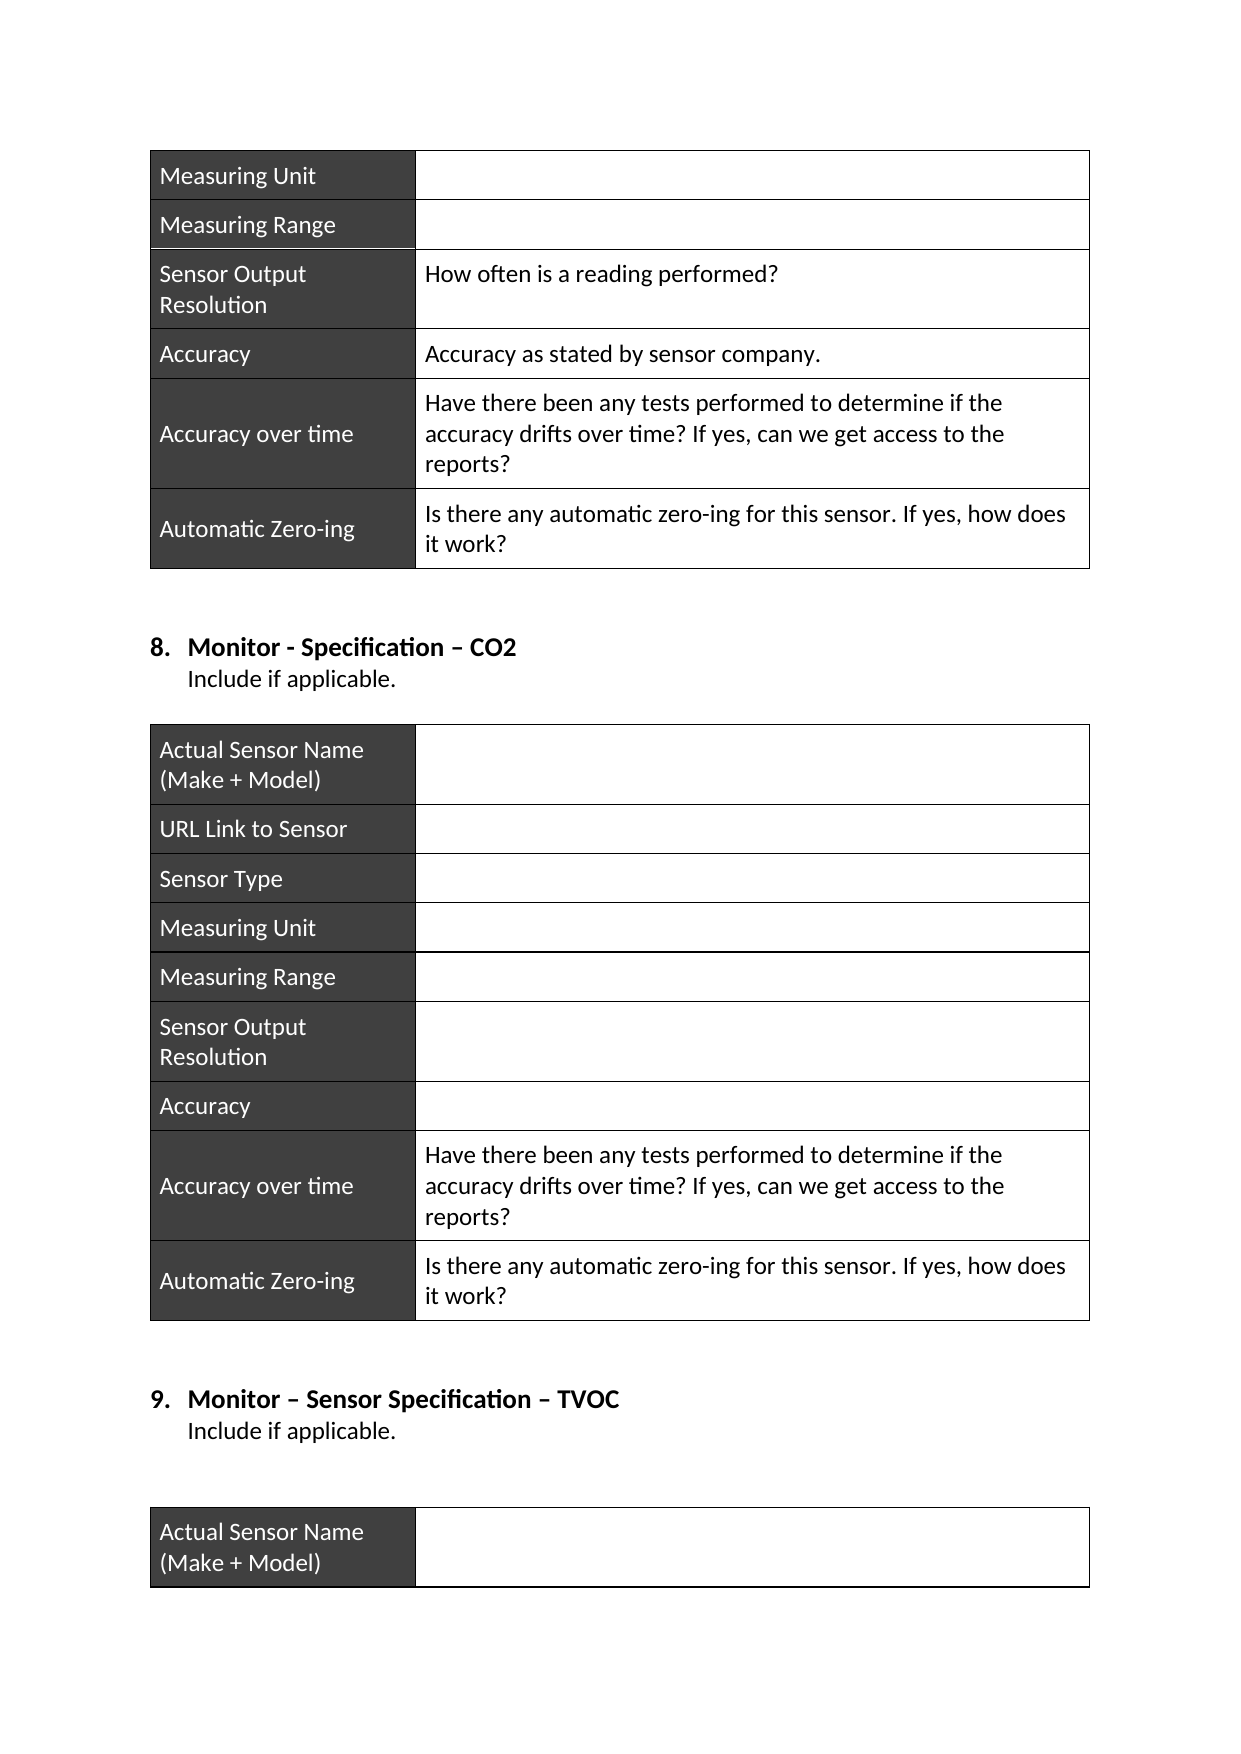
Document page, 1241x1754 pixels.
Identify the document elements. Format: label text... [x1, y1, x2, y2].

table_cell Accuracy [151, 329, 415, 378]
table_cell Accuracy [151, 1082, 415, 1130]
table_cell Sensor Output Resolution [151, 1002, 415, 1081]
list Monitor - Specification – CO2 [150, 630, 1090, 663]
table_cell Automatic Zero-ing [151, 489, 415, 568]
table_cell Accuracy over time [151, 1131, 415, 1240]
table_cell Measuring Range [151, 200, 415, 248]
table_cell Accuracy as stated by sensor company. [416, 329, 1089, 378]
table_header [416, 725, 1089, 804]
table_cell [416, 903, 1089, 951]
table_cell Have there been any tests performed to determine if the accuracy drifts over time? If yes, can we get access to the reports? [416, 379, 1089, 488]
table_cell Measuring Range [151, 953, 415, 1001]
table_cell [416, 1082, 1089, 1130]
table_cell [416, 805, 1089, 853]
table_header [416, 1508, 1089, 1586]
list Monitor – Sensor Specification – TVOC [150, 1382, 1090, 1415]
table_header Actual Sensor Name (Make + Model) [151, 725, 415, 804]
table_cell URL Link to Sensor [151, 805, 415, 853]
table_cell Sensor Output Resolution [151, 250, 415, 328]
table_cell [416, 1002, 1089, 1081]
text Include if applicable. [150, 1415, 1090, 1446]
table_cell Measuring Unit [151, 903, 415, 951]
table_cell [416, 200, 1089, 248]
table_cell [416, 854, 1089, 902]
text Include if applicable. [150, 663, 1090, 693]
table_cell [416, 151, 1089, 199]
table_cell Accuracy over time [151, 379, 415, 488]
table_cell Automatic Zero-ing [151, 1241, 415, 1320]
table_cell Is there any automatic zero-ing for this sensor. If yes, how does it work? [416, 1241, 1089, 1320]
table_cell How often is a reading performed? [416, 250, 1089, 328]
table_cell Have there been any tests performed to determine if the accuracy drifts over time? If yes, can we get access to the reports? [416, 1131, 1089, 1240]
table_header Actual Sensor Name (Make + Model) [151, 1508, 415, 1586]
table_cell Measuring Unit [151, 151, 415, 199]
table_cell Sensor Type [151, 854, 415, 902]
table_cell [416, 953, 1089, 1001]
table_cell Is there any automatic zero-ing for this sensor. If yes, how does it work? [416, 489, 1089, 568]
